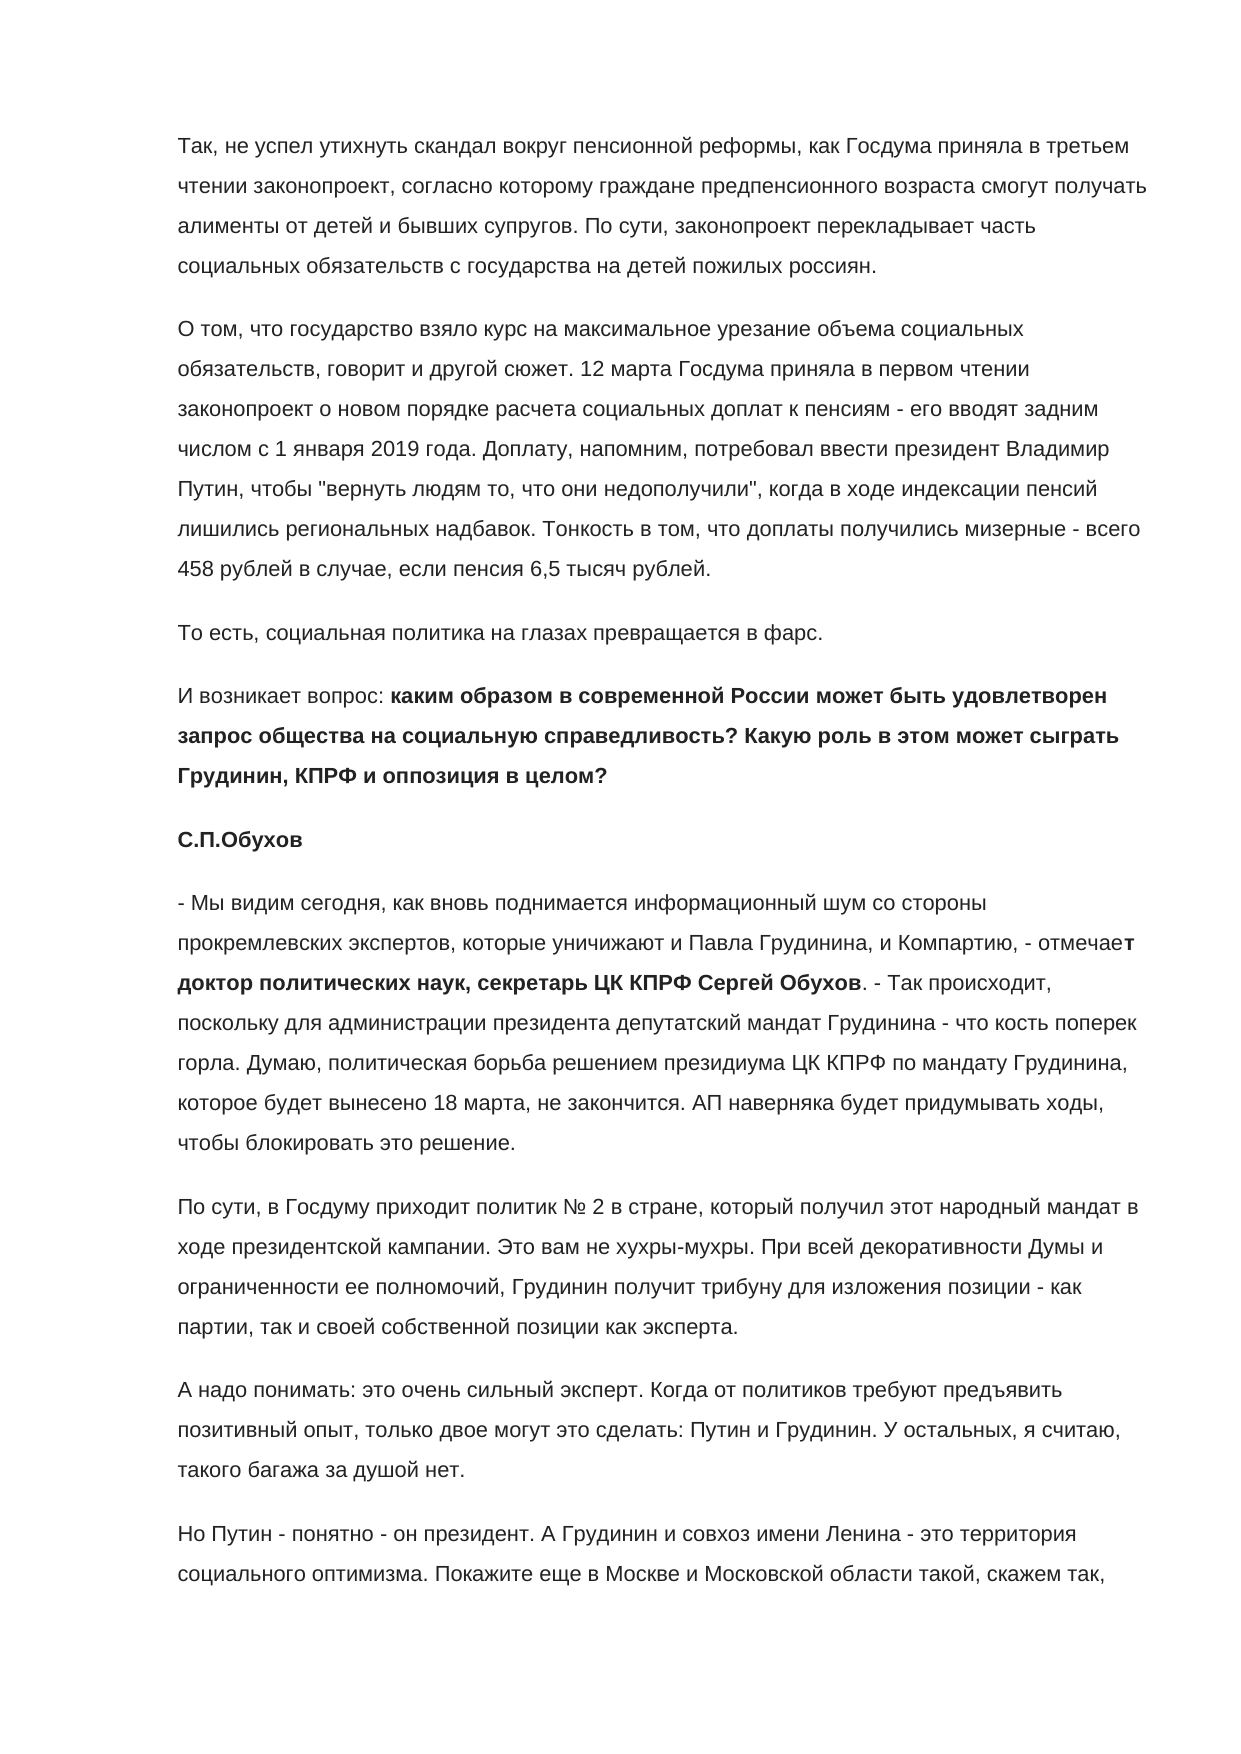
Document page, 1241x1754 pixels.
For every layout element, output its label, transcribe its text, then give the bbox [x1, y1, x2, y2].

text То есть, социальная политика на глазах превращается в фарс. [177, 605, 1152, 645]
text С.П.Обухов [177, 812, 1152, 852]
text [177, 1506, 1152, 1586]
text - Мы видим сегодня, как вновь поднимается информационный шум со стороны прокремлевских экспертов, которые уничижают и Павла Грудинина, и Компартию, - отмечает доктор политических наук, секретарь ЦК КПРФ Сергей Обухов. - Так происходит, поскольку для администрации президента депутатский мандат Грудинина - что кость поперек горла. Думаю, политическая борьба решением президиума ЦК КПРФ по мандату Грудинина, которое будет вынесено 18 марта, не закончится. АП наверняка будет придумывать ходы, чтобы блокировать это решение. [177, 875, 1152, 1155]
text А надо понимать: это очень сильный эксперт. Когда от политиков требуют предъявить позитивный опыт, только двое могут это сделать: Путин и Грудинин. У остальных, я считаю, такого багажа за душой нет. [177, 1362, 1152, 1482]
text О том, что государство взяло курс на максимальное урезание объема социальных обязательств, говорит и другой сюжет. 12 марта Госдума приняла в первом чтении законопроект о новом порядке расчета социальных доплат к пенсиям - его вводят задним числом с 1 января 2019 года. Доплату, напомним, потребовал ввести президент Владимир Путин, чтобы "вернуть людям то, что они недополучили", когда в ходе индексации пенсий лишились региональных надбавок. Тонкость в том, что доплаты получились мизерные - всего 458 рублей в случае, если пенсия 6,5 тысяч рублей. [177, 302, 1152, 582]
text И возникает вопрос: каким образом в современной России может быть удовлетворен запрос общества на социальную справедливость? Какую роль в этом может сыграть Грудинин, КПРФ и оппозиция в целом? [177, 668, 1152, 788]
text По сути, в Госдуму приходит политик № 2 в стране, который получил этот народный мандат в ходе президентской кампании. Это вам не хухры-мухры. При всей декоративности Думы и ограниченности ее полномочий, Грудинин получит трибуну для изложения позиции - как партии, так и своей собственной позиции как эксперта. [177, 1179, 1152, 1339]
text Так, не успел утихнуть скандал вокруг пенсионной реформы, как Госдума приняла в третьем чтении законопроект, согласно которому граждане предпенсионного возраста смогут получать алименты от детей и бывших супругов. По сути, законопроект перекладывает часть социальных обязательств с государства на детей пожилых россиян. [177, 118, 1152, 278]
